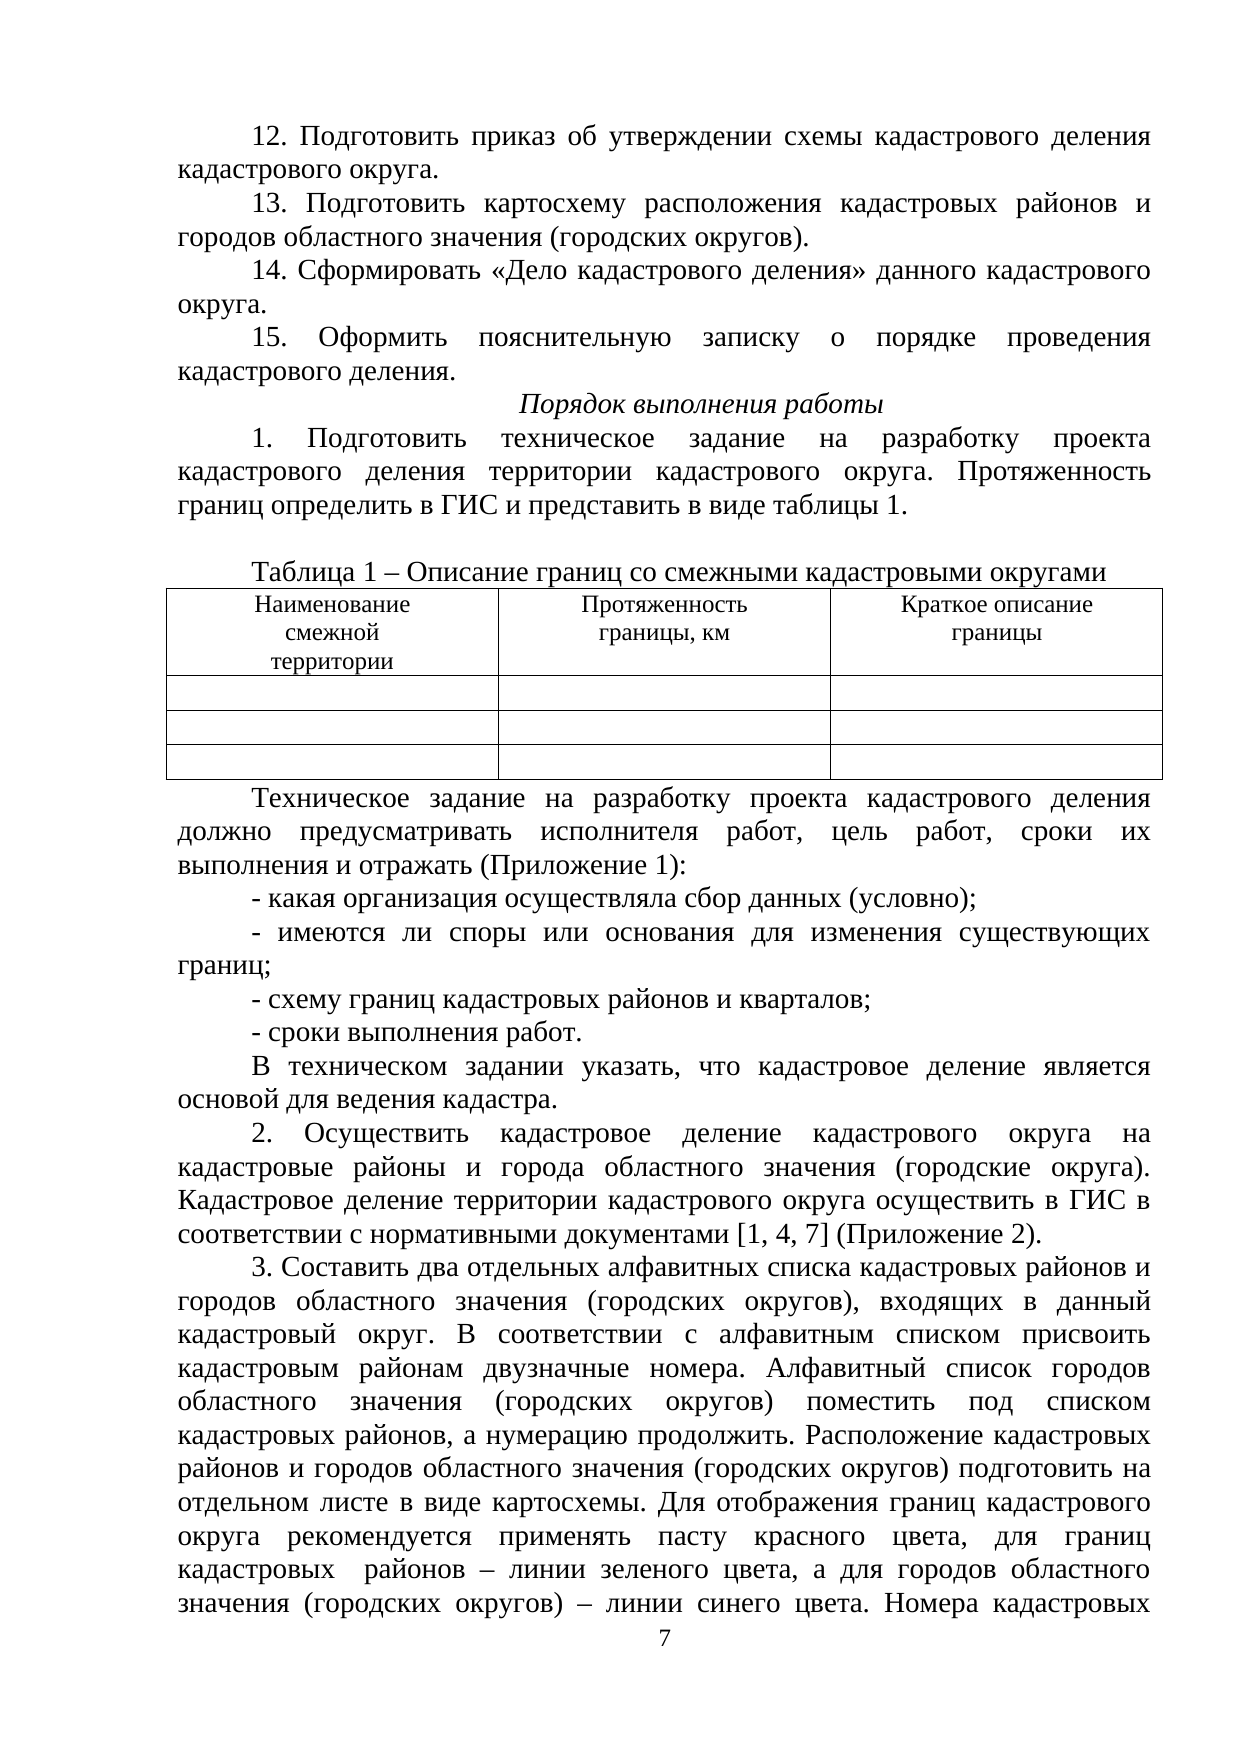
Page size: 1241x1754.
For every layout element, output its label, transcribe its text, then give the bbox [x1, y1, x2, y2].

text - имеются ли споры или основания для изменения существующих границ; [177, 914, 1152, 981]
table_cell [499, 676, 830, 709]
text Техническое задание на разработку проекта кадастрового деления должно предусматривать исполнителя работ, цель работ, сроки их выполнения и отражать (Приложение 1): [177, 780, 1152, 880]
table_header Протяженность границы, км [499, 589, 830, 675]
text 2. Осуществить кадастровое деление кадастрового округа на кадастровые районы и города областного значения (городские округа). Кадастровое деление территории кадастрового округа осуществить в ГИС в соответствии с нормативными документами [1, 4, 7] (Приложение 2). [177, 1115, 1152, 1249]
table_header Краткое описание границы [831, 589, 1162, 675]
text 14. Сформировать «Дело кадастрового деления» данного кадастрового округа. [177, 252, 1152, 319]
table_cell [167, 676, 498, 709]
text 13. Подготовить картосхему расположения кадастровых районов и городов областного значения (городских округов). [177, 185, 1152, 252]
text - схему границ кадастровых районов и кварталов; [177, 981, 1152, 1014]
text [177, 1249, 1152, 1618]
table_cell [167, 711, 498, 744]
text - какая организация осуществляла сбор данных (условно); [177, 880, 1152, 914]
text Порядок выполнения работы [177, 386, 1152, 420]
table_cell [831, 711, 1162, 744]
text В техническом задании указать, что кадастровое деление является основой для ведения кадастра. [177, 1048, 1152, 1115]
text - сроки выполнения работ. [177, 1014, 1152, 1048]
table_cell [831, 676, 1162, 709]
table_cell [499, 711, 830, 744]
text 12. Подготовить приказ об утверждении схемы кадастрового деления кадастрового округа. [177, 118, 1152, 185]
table_cell [831, 745, 1162, 779]
table_cell [499, 745, 830, 779]
table_cell [167, 745, 498, 779]
table_header Наименование смежной территории [167, 589, 498, 675]
text 1. Подготовить техническое задание на разработку проекта кадастрового деления территории кадастрового округа. Протяженность границ определить в ГИС и представить в виде таблицы 1. [177, 420, 1152, 521]
text Таблица 1 – Описание границ со смежными кадастровыми округами [177, 554, 1152, 588]
text 15. Оформить пояснительную записку о порядке проведения кадастрового деления. [177, 319, 1152, 386]
